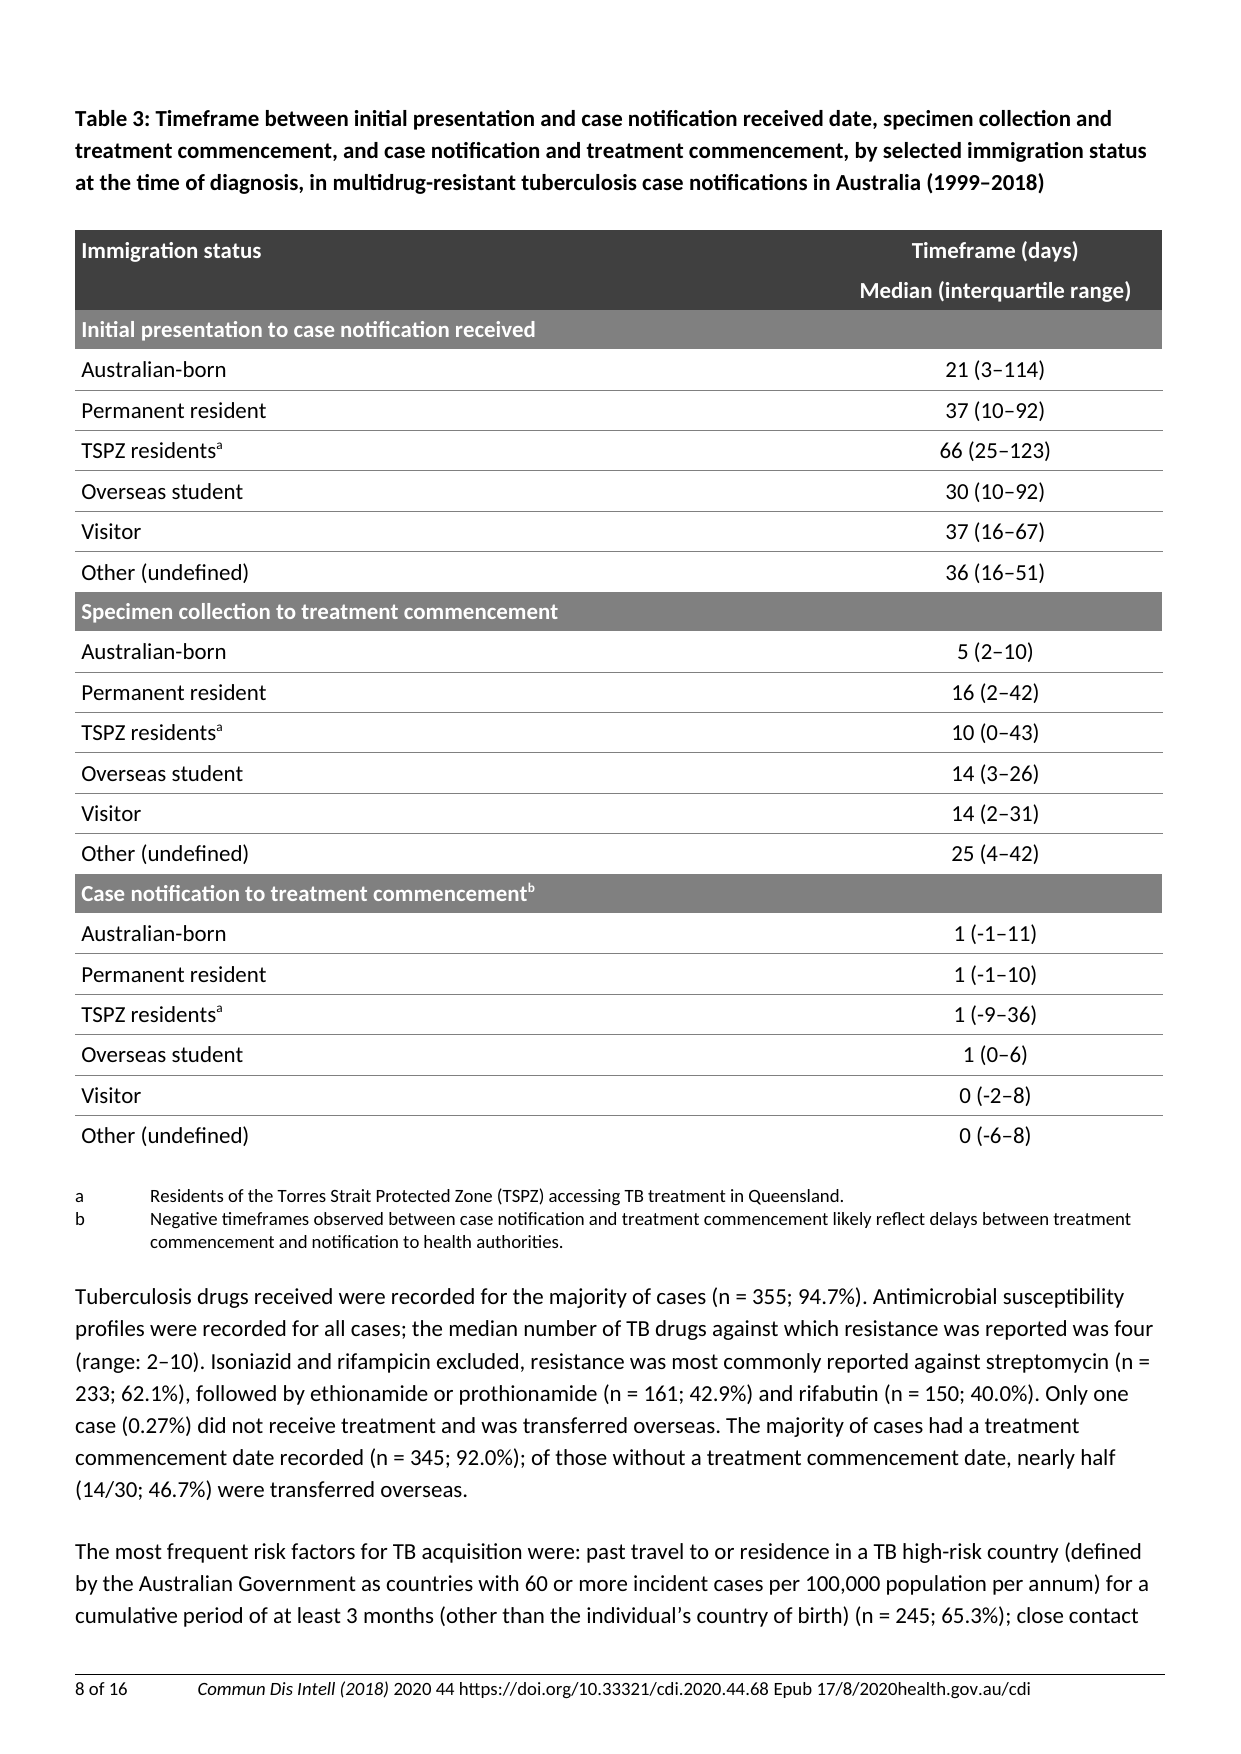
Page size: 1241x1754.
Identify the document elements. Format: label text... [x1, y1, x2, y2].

table_cell 37 (10–92) [828, 391, 1162, 430]
table_cell 5 (2–10) [828, 631, 1162, 671]
table_cell Australian-born [75, 631, 828, 671]
table_cell TSPZ residentsa [75, 713, 828, 752]
table_cell 30 (10–92) [828, 471, 1162, 511]
table_cell Permanent resident [75, 954, 828, 994]
table_cell 1 (-9–36) [828, 995, 1162, 1034]
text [75, 1537, 1165, 1629]
table_cell Visitor [75, 794, 828, 833]
table_header Immigration status [75, 230, 828, 310]
table_cell Permanent resident [75, 673, 828, 712]
table_cell 25 (4–42) [828, 834, 1162, 873]
table_cell Australian-born [75, 913, 828, 953]
table_cell 21 (3–114) [828, 350, 1162, 389]
table_cell 16 (2–42) [828, 673, 1162, 712]
table_cell 10 (0–43) [828, 713, 1162, 752]
table_cell Visitor [75, 512, 828, 551]
text b Negative timeframes observed between case notification and treatment commencement likely reflect delays between treatment commencement and notification to health authorities. [75, 1207, 1165, 1253]
table_header Timeframe (days) [828, 230, 1162, 270]
table_cell Specimen collection to treatment commencement [75, 592, 1162, 631]
table_cell 1 (-1–11) [828, 913, 1162, 953]
text a Residents of the Torres Strait Protected Zone (TSPZ) accessing TB treatment in Queensland. [75, 1184, 1165, 1207]
table_cell 14 (2–31) [828, 794, 1162, 833]
table_cell Case notification to treatment commencementb [75, 874, 1162, 913]
table_cell 1 (-1–10) [828, 954, 1162, 994]
table_cell Overseas student [75, 753, 828, 793]
text Tuberculosis drugs received were recorded for the majority of cases (n = 355; 94.7%). Antimicrobial susceptibility profiles were recorded for all cases; the median number of TB drugs against which resistance was reported was four (range: 2–10). Isoniazid and rifampicin excluded, resistance was most commonly reported against streptomycin (n = 233; 62.1%), followed by ethionamide or prothionamide (n = 161; 42.9%) and rifabutin (n = 150; 40.0%). Only one case (0.27%) did not receive treatment and was transferred overseas. The majority of cases had a treatment commencement date recorded (n = 345; 92.0%); of those without a treatment commencement date, nearly half (14/30; 46.7%) were transferred overseas. [75, 1282, 1165, 1503]
table_cell TSPZ residentsa [75, 995, 828, 1034]
table_cell Other (undefined) [75, 1116, 828, 1155]
table_cell Initial presentation to case notification received [75, 310, 1162, 349]
table_cell 0 (-2–8) [828, 1076, 1162, 1115]
table_cell 36 (16–51) [828, 552, 1162, 592]
table_cell Australian-born [75, 350, 828, 389]
table_cell Permanent resident [75, 391, 828, 430]
table_cell Other (undefined) [75, 834, 828, 873]
text Table 3: Timeframe between initial presentation and case notification received date, specimen collection and treatment commencement, and case notification and treatment commencement, by selected immigration status at the time of diagnosis, in multidrug-resistant tuberculosis case notifications in Australia (1999–2018) [75, 104, 1165, 197]
table_cell Other (undefined) [75, 552, 828, 592]
table_cell 14 (3–26) [828, 753, 1162, 793]
table_cell 66 (25–123) [828, 431, 1162, 470]
table_cell Visitor [75, 1076, 828, 1115]
table_cell Overseas student [75, 471, 828, 511]
table_cell 1 (0–6) [828, 1035, 1162, 1074]
table_cell 0 (-6–8) [828, 1116, 1162, 1155]
table_cell Median (interquartile range) [828, 270, 1162, 310]
table_cell TSPZ residentsa [75, 431, 828, 470]
table_cell 37 (16–67) [828, 512, 1162, 551]
table_cell Overseas student [75, 1035, 828, 1074]
